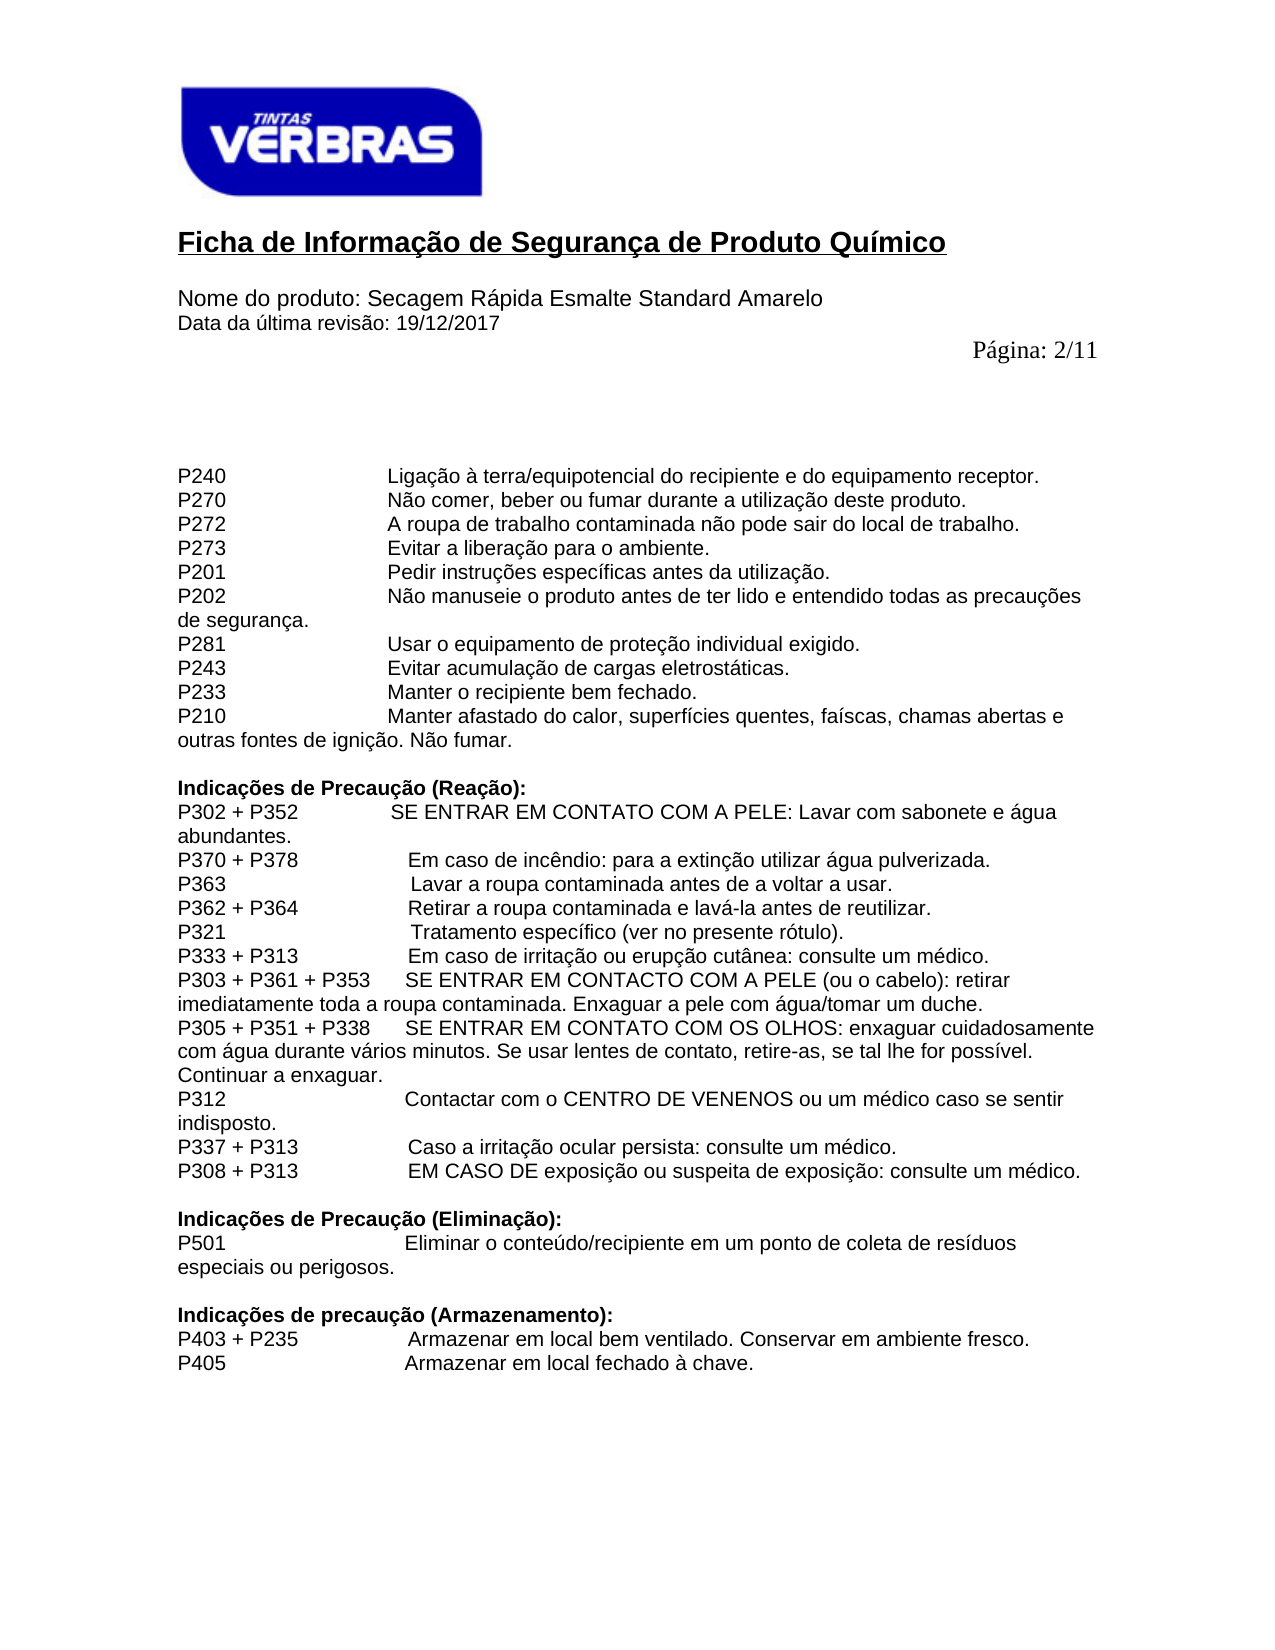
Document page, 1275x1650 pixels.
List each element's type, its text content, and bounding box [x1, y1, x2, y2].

text P362 + P364 Retirar a roupa contaminada e lavá-la antes de reutilizar. [177, 896, 1098, 919]
picture [177, 73, 487, 216]
text P240 Ligação à terra/equipotencial do recipiente e do equipamento receptor. [177, 464, 1098, 488]
text P303 + P361 + P353 SE ENTRAR EM CONTACTO COM A PELE (ou o cabelo): retirar imediatamente toda a roupa contaminada. Enxaguar a pele com água/tomar um duche. [177, 967, 1098, 1015]
text P405 Armazenar em local fechado à chave. [177, 1351, 1098, 1375]
text P370 + P378 Em caso de incêndio: para a extinção utilizar água pulverizada. [177, 848, 1098, 872]
text P202 Não manuseie o produto antes de ter lido e entendido todas as precauções de segurança. [177, 584, 1098, 632]
text P333 + P313 Em caso de irritação ou erupção cutânea: consulte um médico. [177, 943, 1098, 967]
text P243 Evitar acumulação de cargas eletrostáticas. [177, 656, 1098, 680]
text Indicações de Precaução (Eliminação): [177, 1207, 1098, 1231]
text P233 Manter o recipiente bem fechado. [177, 680, 1098, 704]
text P363 Lavar a roupa contaminada antes de a voltar a usar. [177, 872, 1098, 896]
text Indicações de precaução (Armazenamento): [177, 1303, 1098, 1327]
text P305 + P351 + P338 SE ENTRAR EM CONTATO COM OS OLHOS: enxaguar cuidadosamente com água durante vários minutos. Se usar lentes de contato, retire-as, se tal lhe for possível. Continuar a enxaguar. [177, 1015, 1098, 1087]
text P321 Tratamento específico (ver no presente rótulo). [177, 919, 1098, 943]
text P210 Manter afastado do calor, superfícies quentes, faíscas, chamas abertas e outras fontes de ignição. Não fumar. [177, 704, 1098, 752]
text P273 Evitar a liberação para o ambiente. [177, 536, 1098, 560]
text P270 Não comer, beber ou fumar durante a utilização deste produto. [177, 488, 1098, 512]
text P403 + P235 Armazenar em local bem ventilado. Conservar em ambiente fresco. [177, 1327, 1098, 1351]
text P312 Contactar com o CENTRO DE VENENOS ou um médico caso se sentir indisposto. [177, 1087, 1098, 1135]
text Indicações de Precaução (Reação): [177, 776, 1098, 800]
text P308 + P313 EM CASO DE exposição ou suspeita de exposição: consulte um médico. [177, 1159, 1098, 1183]
text P272 A roupa de trabalho contaminada não pode sair do local de trabalho. [177, 512, 1098, 536]
text P281 Usar o equipamento de proteção individual exigido. [177, 632, 1098, 656]
text P501 Eliminar o conteúdo/recipiente em um ponto de coleta de resíduos especiais ou perigosos. [177, 1231, 1098, 1279]
text P302 + P352 SE ENTRAR EM CONTATO COM A PELE: Lavar com sabonete e água abundantes. [177, 800, 1098, 848]
text P201 Pedir instruções específicas antes da utilização. [177, 560, 1098, 584]
text P337 + P313 Caso a irritação ocular persista: consulte um médico. [177, 1135, 1098, 1159]
